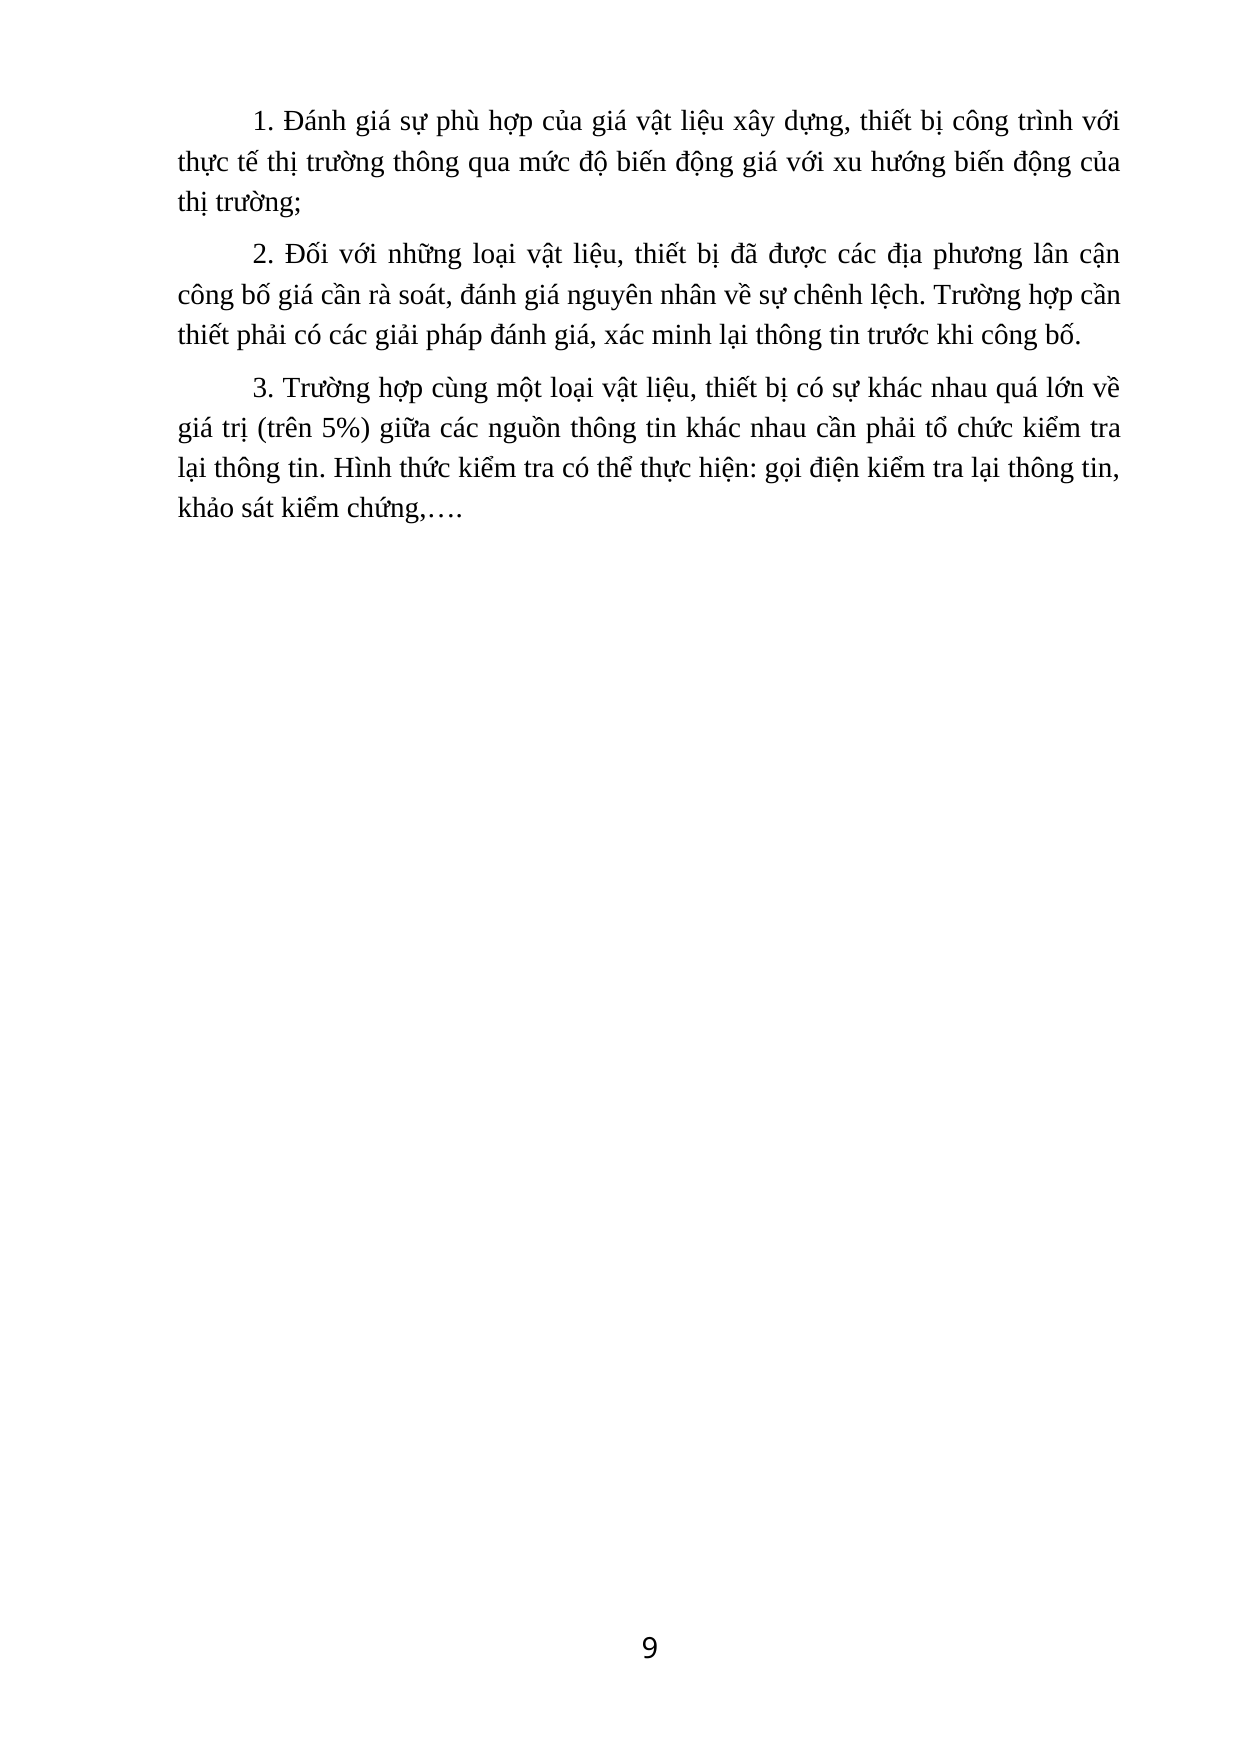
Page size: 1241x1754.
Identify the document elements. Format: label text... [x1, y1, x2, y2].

text 3. Trường hợp cùng một loại vật liệu, thiết bị có sự khác nhau quá lớn về giá trị (trên 5%) giữa các nguồn thông tin khác nhau cần phải tổ chức kiểm tra lại thông tin. Hình thức kiểm tra có thể thực hiện: gọi điện kiểm tra lại thông tin, khảo sát kiểm chứng,…. [177, 370, 1122, 524]
text 1. Đánh giá sự phù hợp của giá vật liệu xây dựng, thiết bị công trình với thực tế thị trường thông qua mức độ biến động giá với xu hướng biến động của thị trường; [177, 103, 1122, 217]
text 2. Đối với những loại vật liệu, thiết bị đã được các địa phương lân cận công bố giá cần rà soát, đánh giá nguyên nhân về sự chênh lệch. Trường hợp cần thiết phải có các giải pháp đánh giá, xác minh lại thông tin trước khi công bố. [177, 237, 1122, 351]
